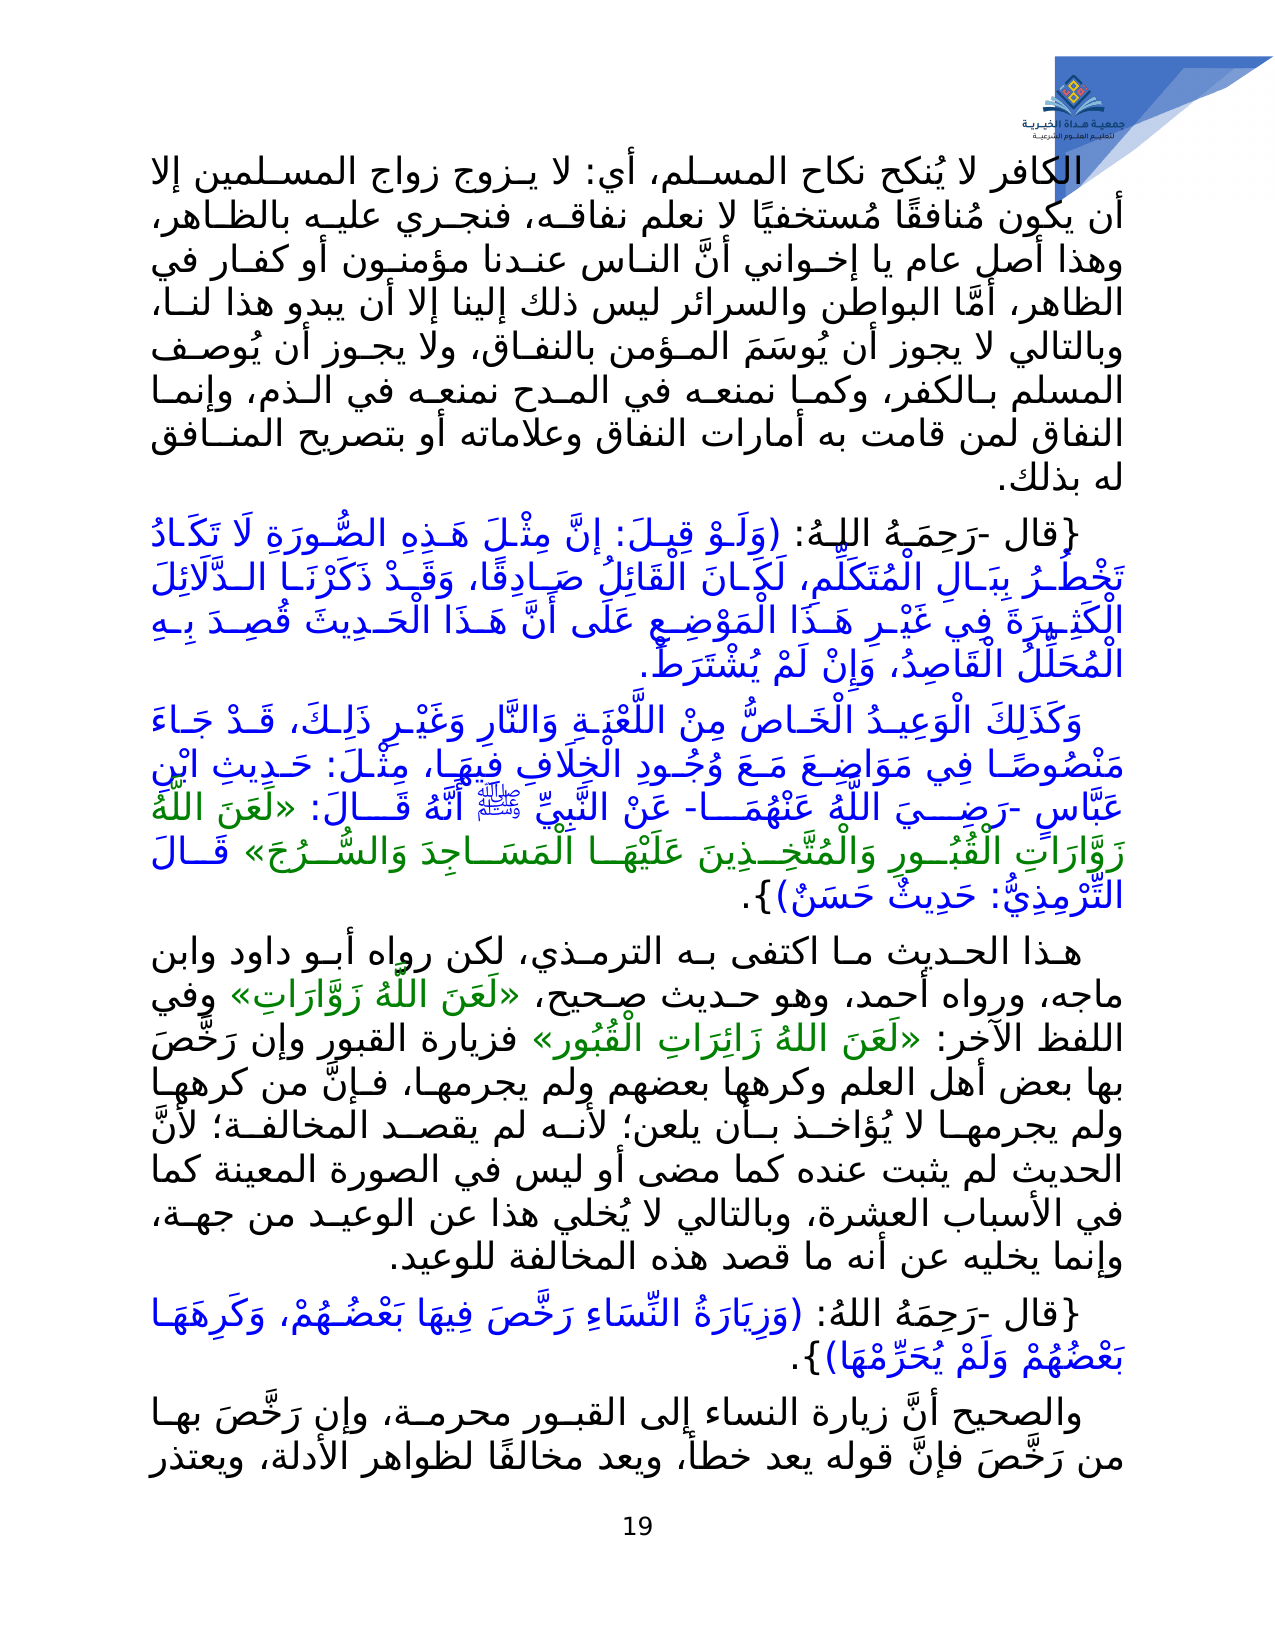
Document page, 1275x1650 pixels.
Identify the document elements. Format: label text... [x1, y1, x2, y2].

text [150, 1391, 1125, 1478]
text الكافر لا يُنكح نكاح المسلم، أي: لا يزوج زواج المسلمين إلا أن يكون مُنافقًا مُستخفيًا لا نعلم نفاقه، فنجري عليه بالظاهر، وهذا أصل عام يا إخواني أنَّ الناس عندنا مؤمنون أو كفار في الظاهر، أمَّا البواطن والسرائر ليس ذلك إلينا إلا أن يبدو هذا لنا، وبالتالي لا يجوز أن يُوسَمَ المؤمن بالنفاق، ولا يجوز أن يُوصف المسلم بالكفر، وكما نمنعه في المدح نمنعه في الذم، وإنما النفاق لمن قامت به أمارات النفاق وعلاماته أو بتصريح المنافق له بذلك. [150, 150, 1125, 499]
text وَكَذَلِكَ الْوَعِيدُ الْخَاصُّ مِنْ اللَّعْنَةِ وَالنَّارِ وَغَيْرِ ذَلِكَ، قَدْ جَاءَ مَنْصُوصًا فِي مَوَاضِعَ مَعَ وُجُودِ الْخِلَافِ فِيهَا، مِثْلَ: حَدِيثِ ابْنِ عَبَّاسٍ -رَضِيَ اللَّهُ عَنْهُمَا- عَنْ النَّبِيِّ ﷺ أَنَّهُ قَالَ: «لَعَنَ اللَّهُ زَوَّارَاتِ الْقُبُورِ وَالْمُتَّخِذِينَ عَلَيْهَا الْمَسَاجِدَ وَالسُّرُجَ» قَالَ التِّرْمِذِيُّ: حَدِيثٌ حَسَنٌ)}. [150, 699, 1125, 917]
text هذا الحديث ما اكتفى به الترمذي، لكن رواه أبو داود وابن ماجه، ورواه أحمد، وهو حديث صحيح، «لَعَنَ اللَّهُ زَوَّارَاتِ» وفي اللفظ الآخر: «لَعَنَ اللهُ زَائِرَاتِ الْقُبُور» فزيارة القبور وإن رَخَّصَ بها بعض أهل العلم وكرهها بعضهم ولم يجرمها، فإنَّ من كرهها ولم يجرمها لا يُؤاخذ بأن يلعن؛ لأنه لم يقصد المخالفة؛ لأنَّ الحديث لم يثبت عنده كما مضى أو ليس في الصورة المعينة كما في الأسباب العشرة، وبالتالي لا يُخلي هذا عن الوعيد من جهة، وإنما يخليه عن أنه ما قصد هذه المخالفة للوعيد. [150, 929, 1125, 1279]
picture [1022, 68, 1275, 206]
text {قال -رَحِمَهُ اللهُ: (وَزِيَارَةُ النِّسَاءِ رَخَّصَ فِيهَا بَعْضُهُمْ، وَكَرِهَهَا بَعْضُهُمْ وَلَمْ يُحَرِّمْهَا)}. [150, 1291, 1125, 1378]
text {قال -رَحِمَهُ اللهُ: (وَلَوْ قِيلَ: إنَّ مِثْلَ هَذِهِ الصُّورَةِ لَا تَكَادُ تَخْطُرُ بِبَالِ الْمُتَكَلِّمِ، لَكَانَ الْقَائِلُ صَادِقًا، وَقَدْ ذَكَرْنَا الدَّلَائِلَ الْكَثِيرَةَ فِي غَيْرِ هَذَا الْمَوْضِعِ عَلَى أَنَّ هَذَا الْحَدِيثَ قُصِدَ بِهِ الْمُحَلِّلُ الْقَاصِدُ، وَإِنْ لَمْ يُشْتَرَطْ. [150, 512, 1125, 686]
